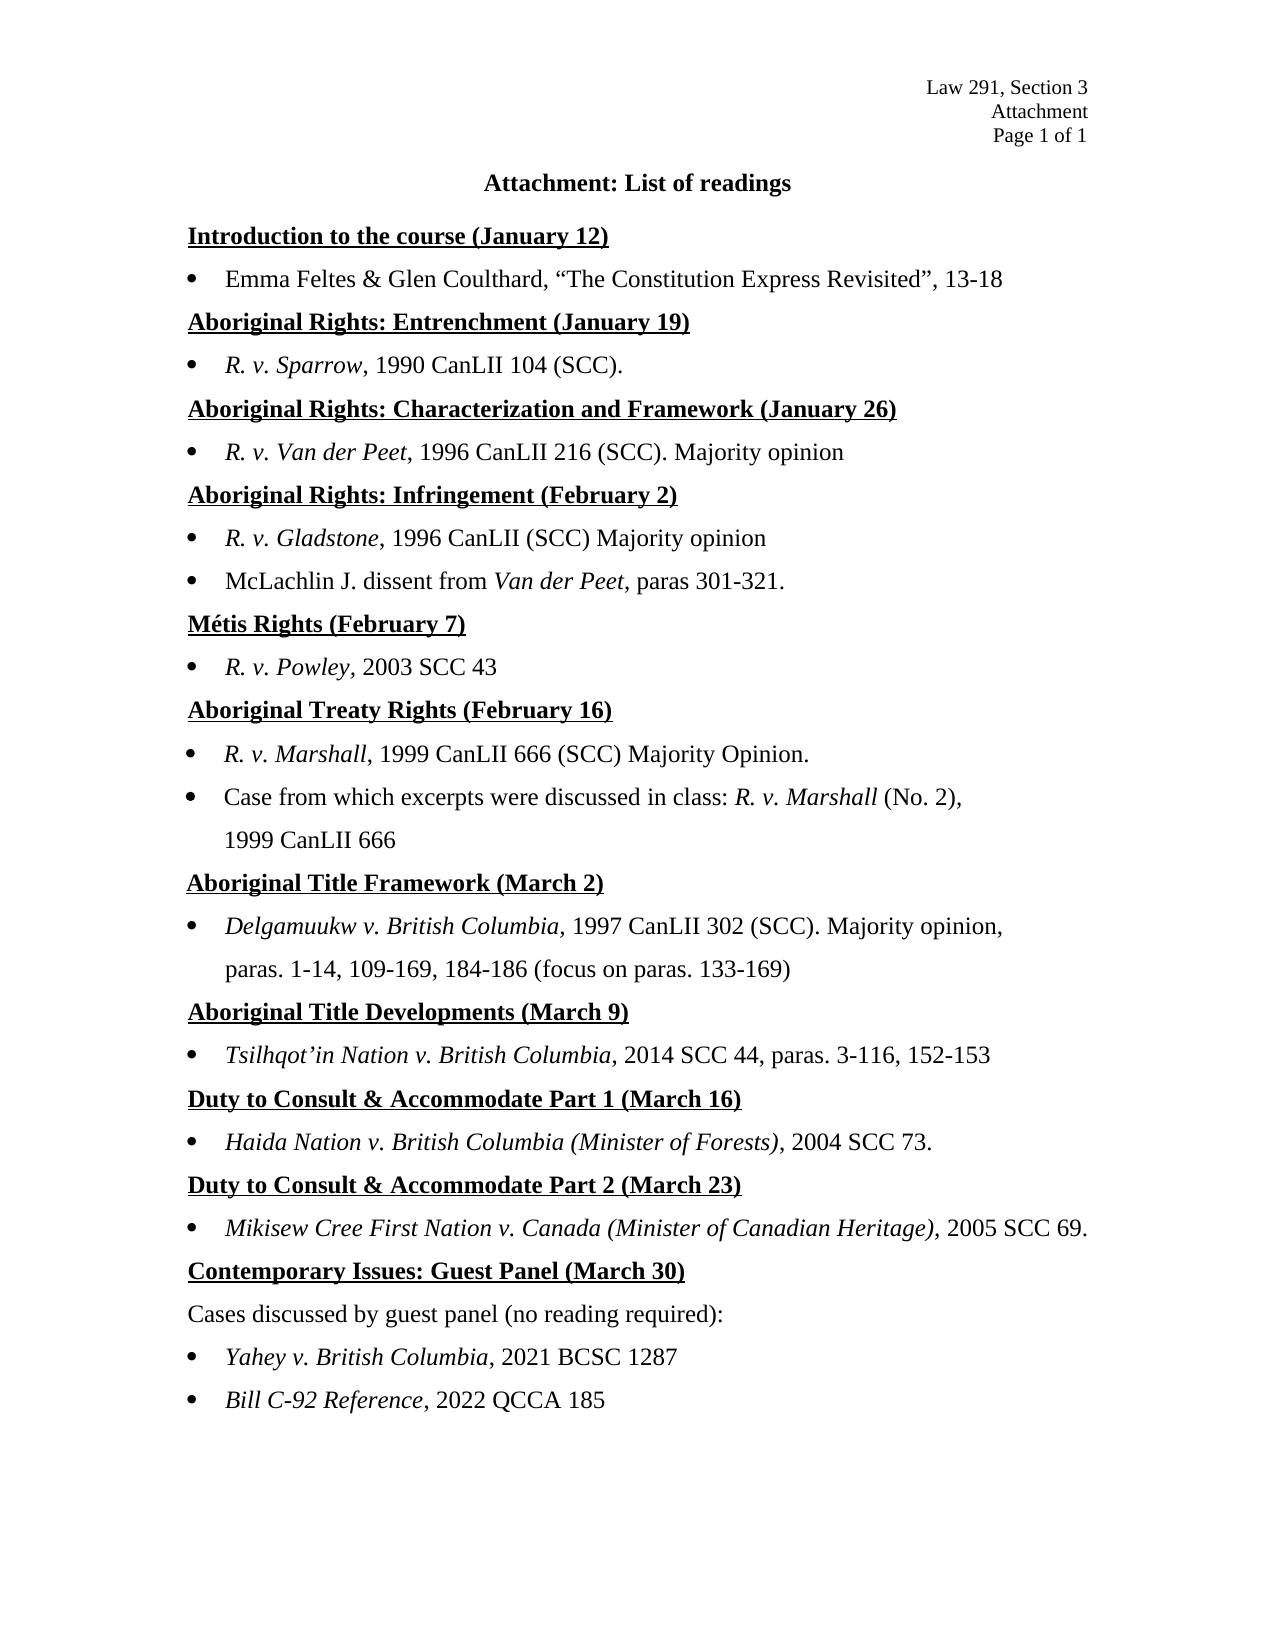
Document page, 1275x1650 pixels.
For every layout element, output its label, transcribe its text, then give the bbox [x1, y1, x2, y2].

list R. v. Van der Peet, 1996 CanLII 216 (SCC). Majority opinion [187, 437, 1003, 466]
text Métis Rights (February 7) [187, 609, 1003, 638]
text Contemporary Issues: Guest Panel (March 30) [187, 1256, 1003, 1285]
list Case from which excerpts were discussed in class: R. v. Marshall (No. 2), 1999 CanLII 666 [186, 782, 1003, 854]
list Emma Feltes & Glen Coulthard, “The Constitution Express Revisited”, 13-18 [187, 264, 1003, 293]
list Bill C-92 Reference, 2022 QCCA 185 [187, 1386, 1088, 1414]
text Aboriginal Rights: Characterization and Framework (January 26) [187, 394, 1003, 422]
list R. v. Powley, 2003 SCC 43 [187, 652, 1003, 681]
list Yahey v. British Columbia, 2021 BCSC 1287 [187, 1342, 1088, 1371]
list Tsilhqot’in Nation v. British Columbia, 2014 SCC 44, paras. 3-116, 152-153 [187, 1041, 1088, 1069]
list Haida Nation v. British Columbia (Minister of Forests), 2004 SCC 73. [187, 1127, 1088, 1156]
text Duty to Consult & Accommodate Part 2 (March 23) [187, 1170, 1003, 1199]
list R. v. Gladstone, 1996 CanLII (SCC) Majority opinion [187, 523, 1003, 552]
list R. v. Marshall, 1999 CanLII 666 (SCC) Majority Opinion. [186, 739, 1003, 767]
text Aboriginal Title Framework (March 2) [186, 868, 1003, 897]
list Mikisew Cree First Nation v. Canada (Minister of Canadian Heritage), 2005 SCC 69. [187, 1213, 1088, 1242]
list McLachlin J. dissent from Van der Peet, paras 301-321. [187, 566, 1003, 595]
text Aboriginal Rights: Entrenchment (January 19) [187, 307, 1003, 336]
list Delgamuukw v. British Columbia, 1997 CanLII 302 (SCC). Majority opinion, paras. 1-14, 109-169, 184-186 (focus on paras. 133-169) [187, 911, 1003, 983]
text Cases discussed by guest panel (no reading required): [187, 1299, 1088, 1328]
text Aboriginal Treaty Rights (February 16) [187, 696, 1003, 724]
text Duty to Consult & Accommodate Part 1 (March 16) [187, 1084, 1003, 1112]
text Attachment: List of readings [187, 171, 1088, 196]
text Aboriginal Rights: Infringement (February 2) [187, 480, 1003, 509]
text Introduction to the course (January 12) [187, 221, 1003, 250]
text Aboriginal Title Developments (March 9) [187, 997, 1003, 1026]
list R. v. Sparrow, 1990 CanLII 104 (SCC). [187, 351, 1003, 379]
